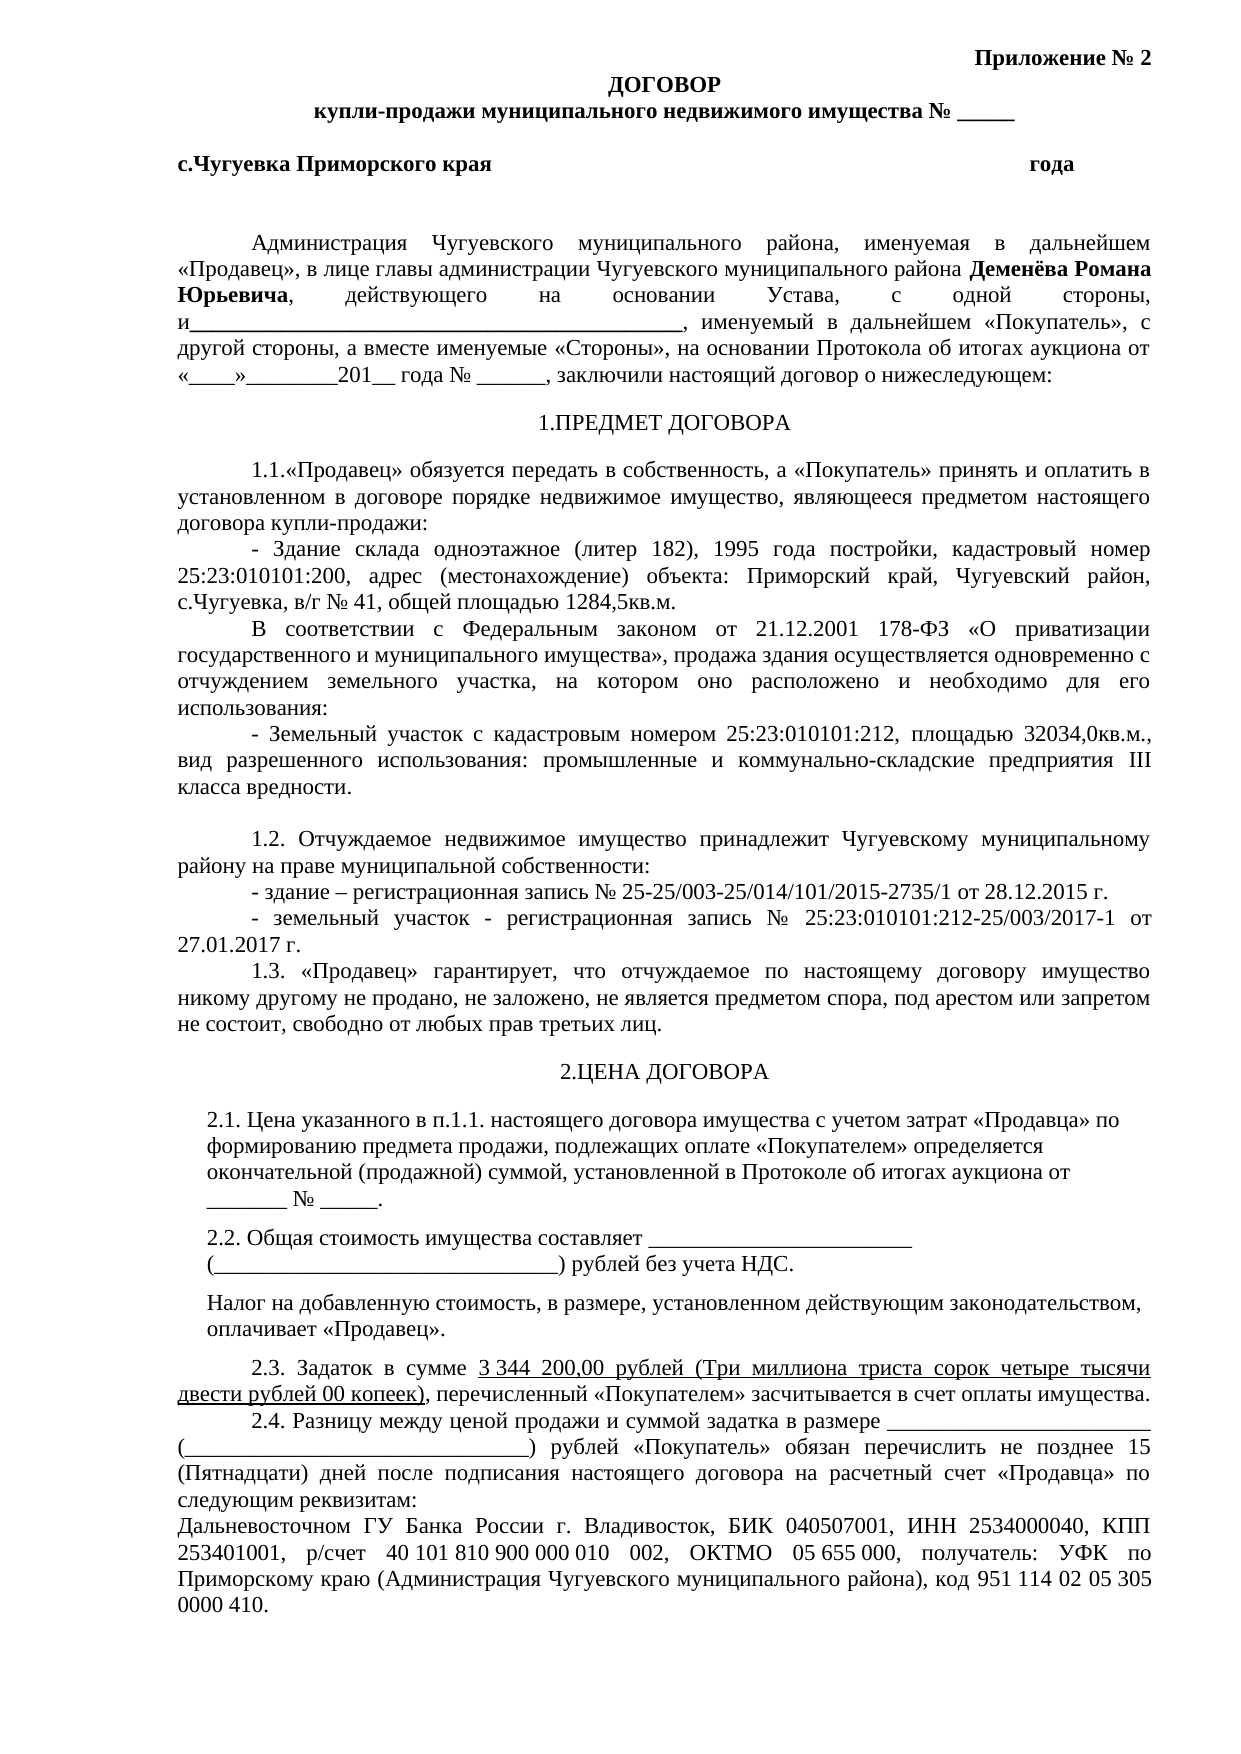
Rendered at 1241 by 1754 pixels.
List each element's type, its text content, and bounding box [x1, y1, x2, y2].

text - Земельный участок с кадастровым номером 25:23:010101:212, площадью 32034,0кв.м., вид разрешенного использования: промышленные и коммунально-складские предприятия III класса вредности. [177, 720, 1152, 799]
text Налог на добавленную стоимость, в размере, установленном действующим законодательством, оплачивает «Продавец». [207, 1289, 1152, 1342]
title ДОГОВОР [177, 71, 1152, 97]
text Дальневосточном ГУ Банка России г. Владивосток, БИК 040507001, ИНН 2534000040, КПП 253401001, р/счет 40 101 810 900 000 010 002, ОКТМО 05 655 000, получатель: УФК по Приморскому краю (Администрация Чугуевского муниципального района), код 951 114 02 05 305 0000 410. [177, 1512, 1152, 1618]
text 2.3. Задаток в сумме 3 344 200,00 рублей (Три миллиона триста сорок четыре тысячи двести рублей 00 копеек), перечисленный «Покупателем» засчитывается в счет оплаты имущества. [177, 1354, 1152, 1407]
text 2.ЦЕНА ДОГОВОРА [177, 1058, 1152, 1084]
text 2.4. Разницу между ценой продажи и суммой задатка в размере _______________________ (______________________________) рублей «Покупатель» обязан перечислить не позднее 15 (Пятнадцати) дней после подписания настоящего договора на расчетный счет «Продавца» по следующим реквизитам: [177, 1407, 1152, 1512]
text 1.2. Отчуждаемое недвижимое имущество принадлежит Чугуевскому муниципальному району на праве муниципальной собственности: [177, 825, 1152, 878]
text - земельный участок - регистрационная запись № 25:23:010101:212-25/003/2017-1 от 27.01.2017 г. [177, 904, 1152, 957]
text купли-продажи муниципального недвижимого имущества № _____ [177, 97, 1152, 123]
text 1.ПРЕДМЕТ ДОГОВОРА [177, 408, 1152, 435]
text 1.1.«Продавец» обязуется передать в собственность, а «Покупатель» принять и оплатить в установленном в договоре порядке недвижимое имущество, являющееся предметом настоящего договора купли-продажи: [177, 456, 1152, 536]
text с.Чугуевка Приморского края года [177, 150, 1152, 176]
text 2.1. Цена указанного в п.1.1. настоящего договора имущества с учетом затрат «Продавца» по формированию предмета продажи, подлежащих оплате «Покупателем» определяется окончательной (продажной) суммой, установленной в Протоколе об итогах аукциона от _______ № _____. [207, 1106, 1152, 1211]
text 1.3. «Продавец» гарантирует, что отчуждаемое по настоящему договору имущество никому другому не продано, не заложено, не является предметом спора, под арестом или запретом не состоит, свободно от любых прав третьих лиц. [177, 957, 1152, 1036]
text - здание – регистрационная запись № 25-25/003-25/014/101/2015-2735/1 от 28.12.2015 г. [177, 878, 1152, 904]
text - Здание склада одноэтажное (литер 182), 1995 года постройки, кадастровый номер 25:23:010101:200, адрес (местонахождение) объекта: Приморский край, Чугуевский район, с.Чугуевка, в/г № 41, общей площадью 1284,5кв.м. [177, 536, 1152, 614]
title Приложение № 2 [177, 44, 1152, 71]
text В соответствии с Федеральным законом от 21.12.2001 178-ФЗ «О приватизации государственного и муниципального имущества», продажа здания осуществляется одновременно с отчуждением земельного участка, на котором оно расположено и необходимо для его использования: [177, 614, 1152, 720]
text Администрация Чугуевского муниципального района, именуемая в дальнейшем «Продавец», в лице главы администрации Чугуевского муниципального района Деменёва Романа Юрьевича, действующего на основании Устава, с одной стороны, и___________________________________________, именуемый в дальнейшем «Покупатель», с другой стороны, а вместе именуемые «Стороны», на основании Протокола об итогах аукциона от «____»________201__ года № ______, заключили настоящий договор о нижеследующем: [177, 229, 1152, 387]
text 2.2. Общая стоимость имущества составляет _______________________ (______________________________) рублей без учета НДС. [207, 1224, 1152, 1276]
